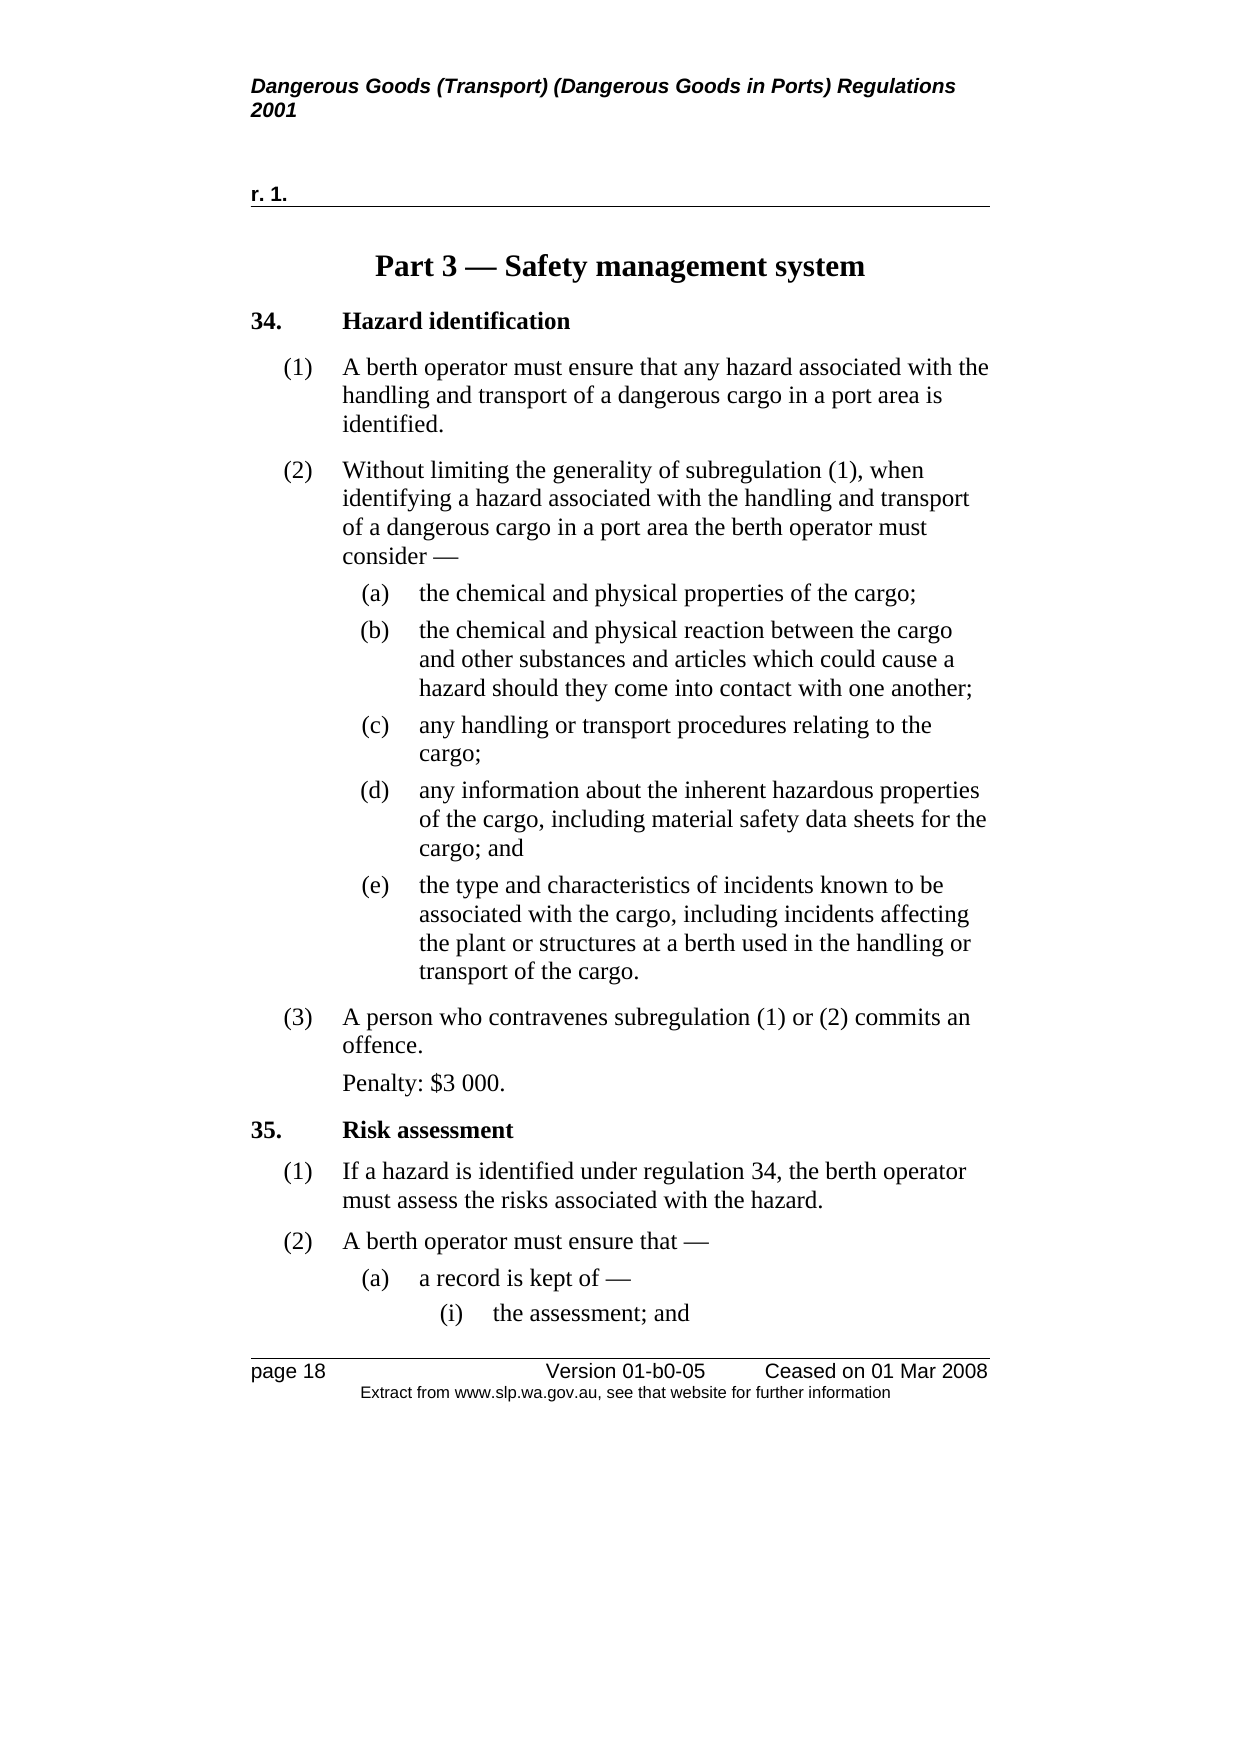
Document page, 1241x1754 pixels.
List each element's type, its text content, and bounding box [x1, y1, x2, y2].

text (1) If a hazard is identified under regulation 34, the berth operator must assess the risks associated with the hazard. [251, 1156, 990, 1214]
text Penalty: $3 000. [251, 1068, 990, 1096]
text (3) A person who contravenes subregulation (1) or (2) commits an offence. [251, 1002, 990, 1059]
text (a) a record is kept of — [251, 1263, 990, 1292]
subtitle 35. Risk assessment [251, 1115, 990, 1144]
text (i) the assessment; and [251, 1298, 990, 1327]
text (1) A berth operator must ensure that any hazard associated with the handling and transport of a dangerous cargo in a port area is identified. [251, 352, 990, 438]
subtitle Part 3 — Safety management system [251, 247, 990, 283]
text (d) any information about the inherent hazardous properties of the cargo, including material safety data sheets for the cargo; and [251, 776, 990, 862]
text (2) A berth operator must ensure that — [251, 1226, 990, 1255]
subtitle 34. Hazard identification [251, 306, 990, 335]
text (a) the chemical and physical properties of the cargo; [251, 578, 990, 607]
text (2) Without limiting the generality of subregulation (1), when identifying a hazard associated with the handling and transport of a dangerous cargo in a port area the berth operator must consider — [251, 455, 990, 570]
text (e) the type and characteristics of incidents known to be associated with the cargo, including incidents affecting the plant or structures at a berth used in the handling or transport of the cargo. [251, 870, 990, 985]
text (c) any handling or transport procedures relating to the cargo; [251, 710, 990, 767]
text (b) the chemical and physical reaction between the cargo and other substances and articles which could cause a hazard should they come into contact with one another; [251, 615, 990, 701]
